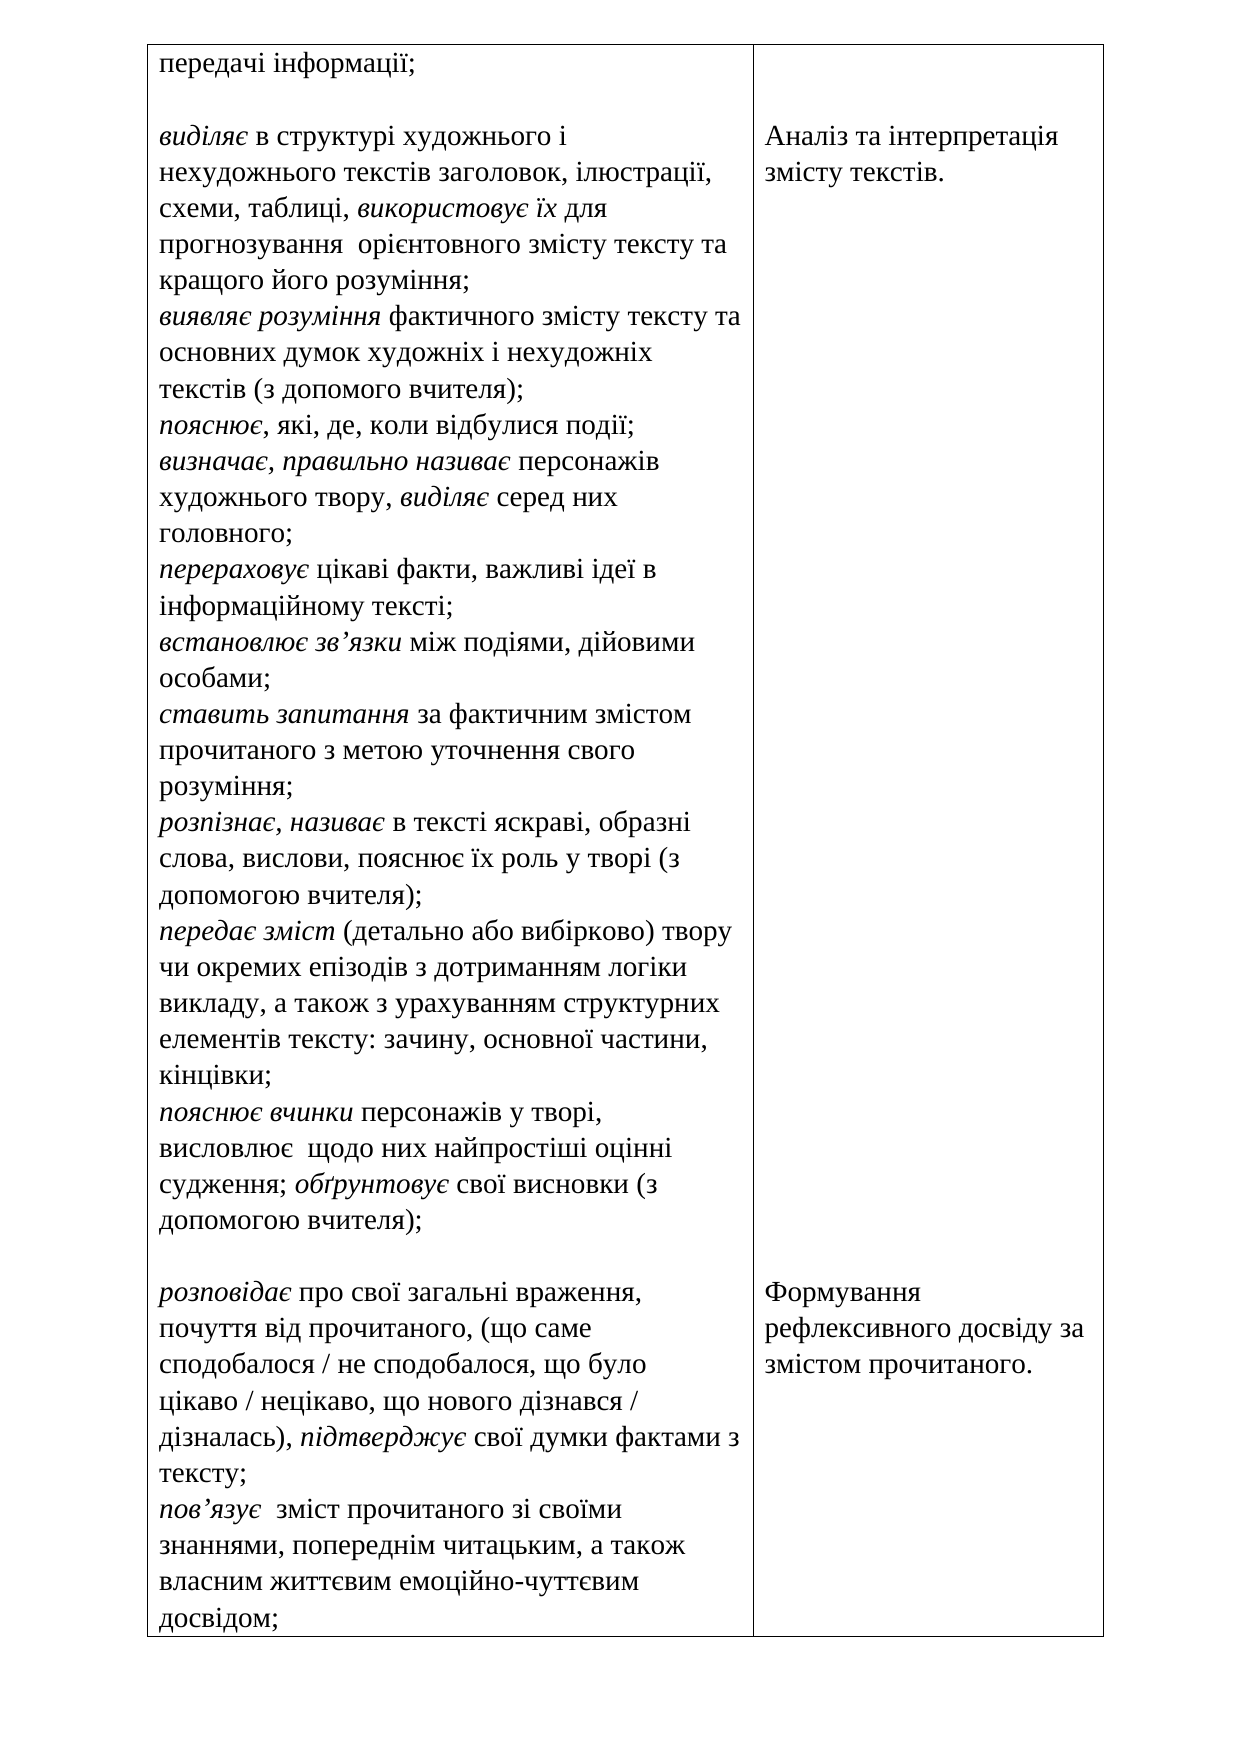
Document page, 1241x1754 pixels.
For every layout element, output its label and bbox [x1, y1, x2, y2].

table_cell [148, 45, 753, 1636]
table_cell [754, 45, 1103, 1636]
